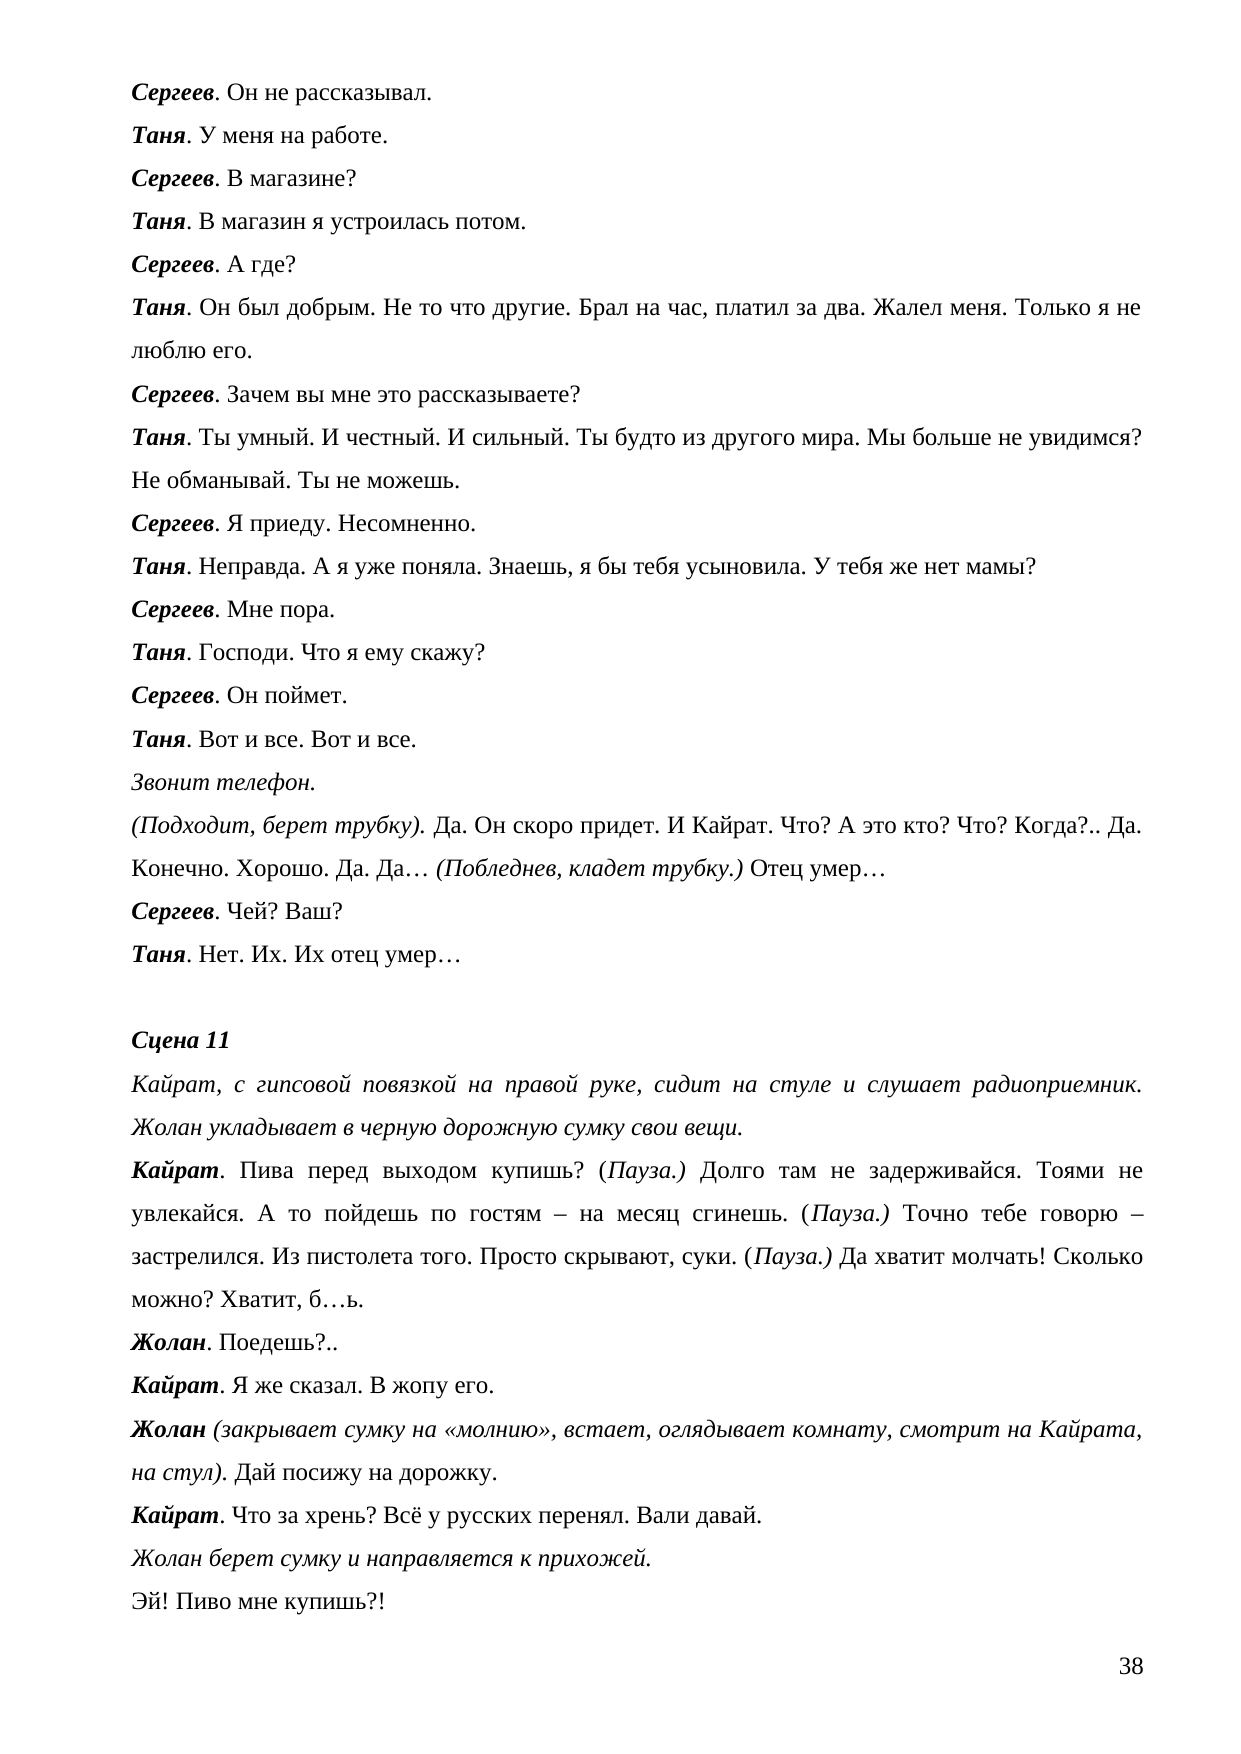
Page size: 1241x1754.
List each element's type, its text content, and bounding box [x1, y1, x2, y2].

text Сергеев. А где? [131, 249, 1144, 278]
text Таня. Нет. Их. Их отец умер… [131, 939, 1144, 968]
text Сцена 11 [131, 1026, 1144, 1054]
text Таня. Неправда. А я уже поняла. Знаешь, я бы тебя усыновила. У тебя же нет мамы? [131, 551, 1144, 580]
text Кайрат. Я же сказал. В жопу его. [131, 1371, 1144, 1399]
text Жолан. Поедешь?.. [131, 1327, 1144, 1356]
text Эй! Пиво мне купишь?! [131, 1586, 1144, 1615]
text Таня. Вот и все. Вот и все. [131, 724, 1144, 752]
text Кайрат. Пива перед выходом купишь? (Пауза.) Долго там не задерживайся. Тоями не увлекайся. А то пойдешь по гостям – на месяц сгинешь. (Пауза.) Точно тебе говорю – застрелился. Из пистолета того. Просто скрывают, суки. (Пауза.) Да хватит молчать! Сколько можно? Хватит, б…ь. [131, 1155, 1144, 1313]
text Жолан берет сумку и направляется к прихожей. [131, 1543, 1144, 1572]
text Кайрат, с гипсовой повязкой на правой руке, сидит на стуле и слушает радиоприемник. Жолан укладывает в черную дорожную сумку свои вещи. [131, 1069, 1144, 1141]
text Таня. Он был добрым. Не то что другие. Брал на час, платил за два. Жалел меня. Только я не люблю его. [131, 292, 1144, 364]
text Сергеев. Он поймет. [131, 681, 1144, 709]
text Таня. Ты умный. И честный. И сильный. Ты будто из другого мира. Мы больше не увидимся? Не обманывай. Ты не можешь. [131, 422, 1144, 494]
text Сергеев. Мне пора. [131, 594, 1144, 623]
text Сергеев. Я приеду. Несомненно. [131, 508, 1144, 537]
text Звонит телефон. [131, 767, 1144, 796]
text Таня. Господи. Что я ему скажу? [131, 637, 1144, 666]
text Сергеев. Чей? Ваш? [131, 896, 1144, 925]
text Кайрат. Что за хрень? Всё у русских перенял. Вали давай. [131, 1500, 1144, 1529]
text Жолан (закрывает сумку на «молнию», встает, оглядывает комнату, смотрит на Кайрата, на стул). Дай посижу на дорожку. [131, 1414, 1144, 1486]
text (Подходит, берет трубку). Да. Он скоро придет. И Кайрат. Что? А это кто? Что? Когда?.. Да. Конечно. Хорошо. Да. Да… (Побледнев, кладет трубку.) Отец умер… [131, 810, 1144, 882]
text Сергеев. Зачем вы мне это рассказываете? [131, 379, 1144, 407]
text Таня. В магазин я устроилась потом. [131, 206, 1144, 235]
text Сергеев. В магазине? [131, 163, 1144, 192]
text Таня. У меня на работе. [131, 120, 1144, 149]
text Сергеев. Он не рассказывал. [131, 77, 1144, 106]
